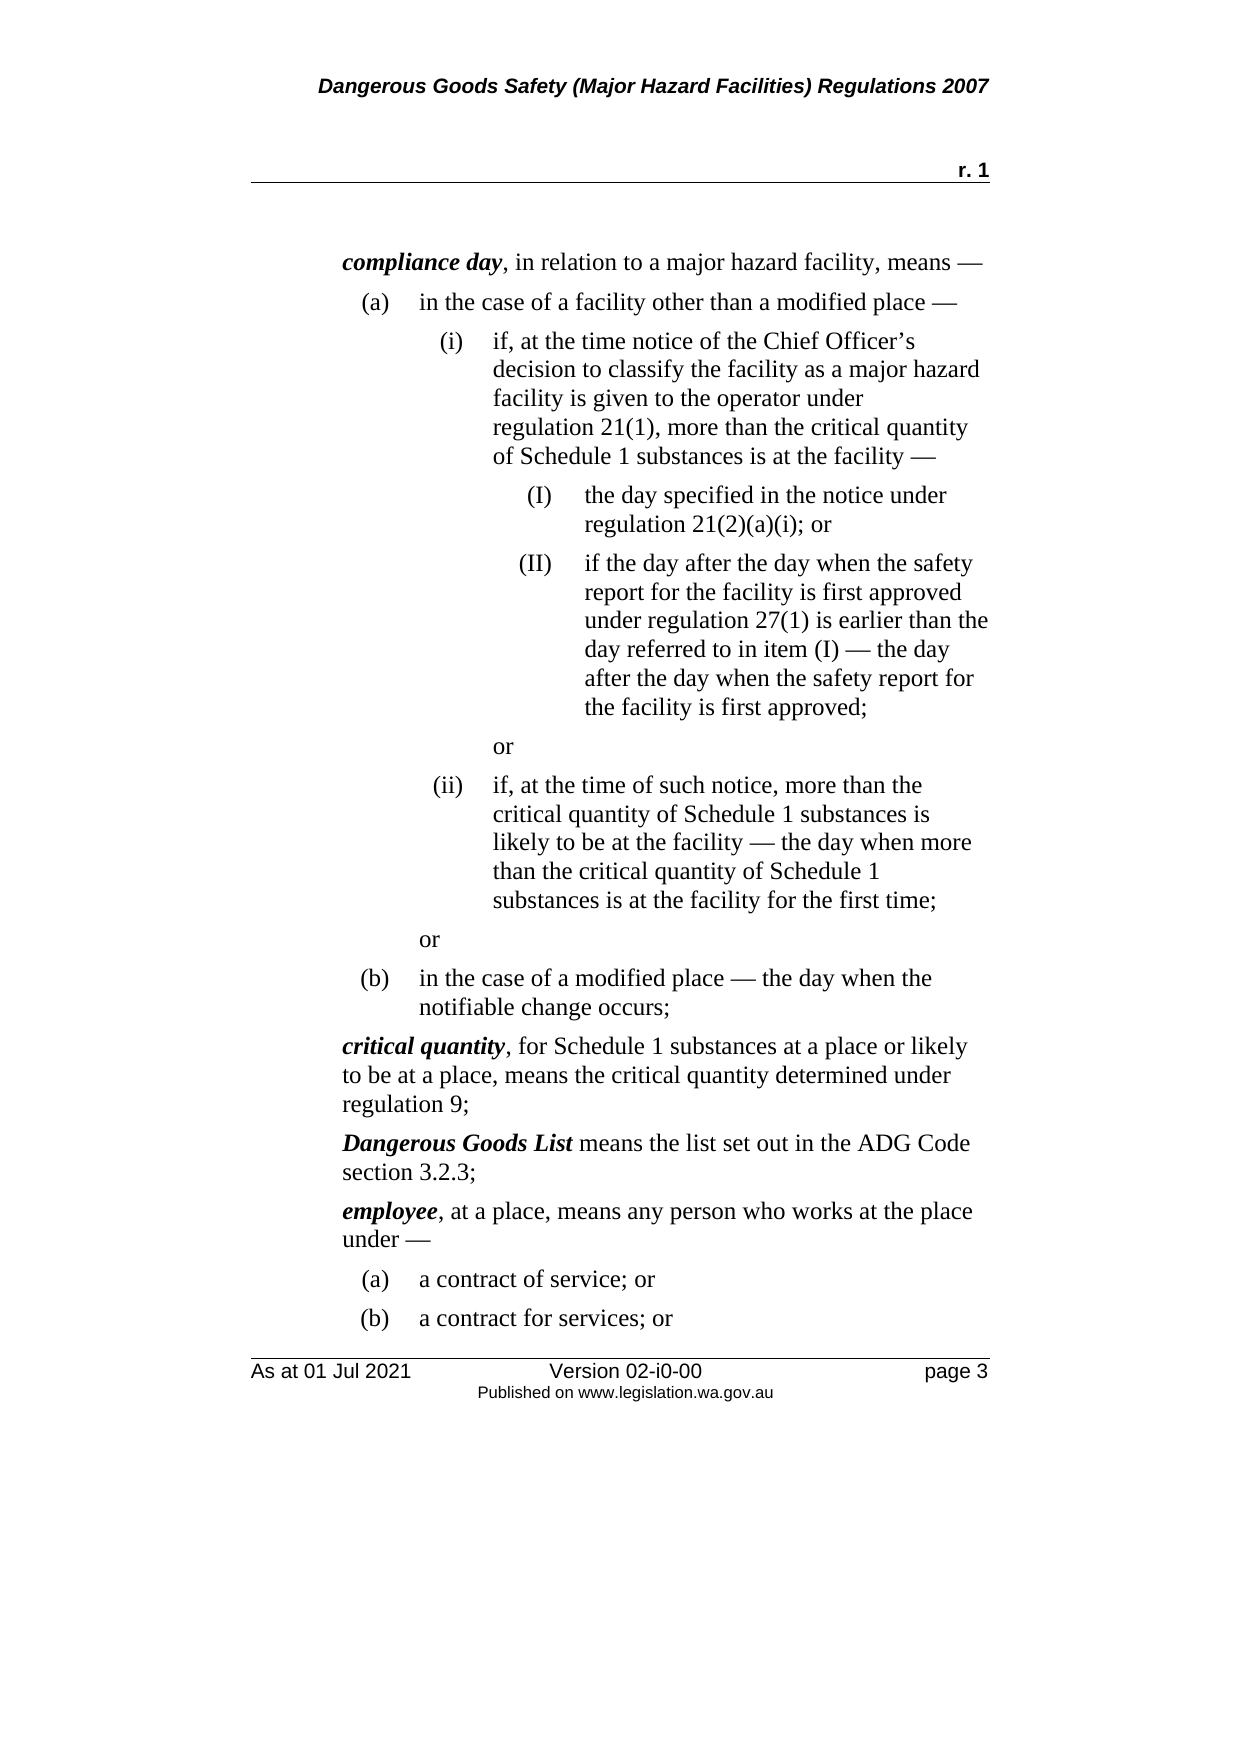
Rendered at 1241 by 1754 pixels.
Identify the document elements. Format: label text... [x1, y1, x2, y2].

text or [251, 731, 990, 759]
text (a) in the case of a facility other than a modified place — [251, 287, 990, 315]
text critical quantity, for Schedule 1 substances at a place or likely to be at a place, means the critical quantity determined under regulation 9; [251, 1031, 990, 1117]
text Dangerous Goods List means the list set out in the ADG Code section 3.2.3; [251, 1128, 990, 1185]
text (ii) if, at the time of such notice, more than the critical quantity of Schedule 1 substances is likely to be at the facility — the day when more than the critical quantity of Schedule 1 substances is at the facility for the first time; [251, 770, 990, 914]
text or [251, 924, 990, 953]
text employee, at a place, means any person who works at the place under — [251, 1196, 990, 1253]
text (i) if, at the time notice of the Chief Officer’s decision to classify the facility as a major hazard facility is given to the operator under regulation 21(1), more than the critical quantity of Schedule 1 substances is at the facility — [251, 326, 990, 469]
text (I) the day specified in the notice under regulation 21(2)(a)(i); or [251, 480, 990, 537]
text (II) if the day after the day when the safety report for the facility is first approved under regulation 27(1) is earlier than the day referred to in item (I) — the day after the day when the safety report for the facility is first approved; [251, 548, 990, 720]
text compliance day, in relation to a major hazard facility, means — [251, 247, 990, 276]
text (a) a contract of service; or [251, 1264, 990, 1292]
text (b) a contract for services; or [251, 1303, 990, 1332]
text (b) in the case of a modified place — the day when the notifiable change occurs; [251, 963, 990, 1021]
